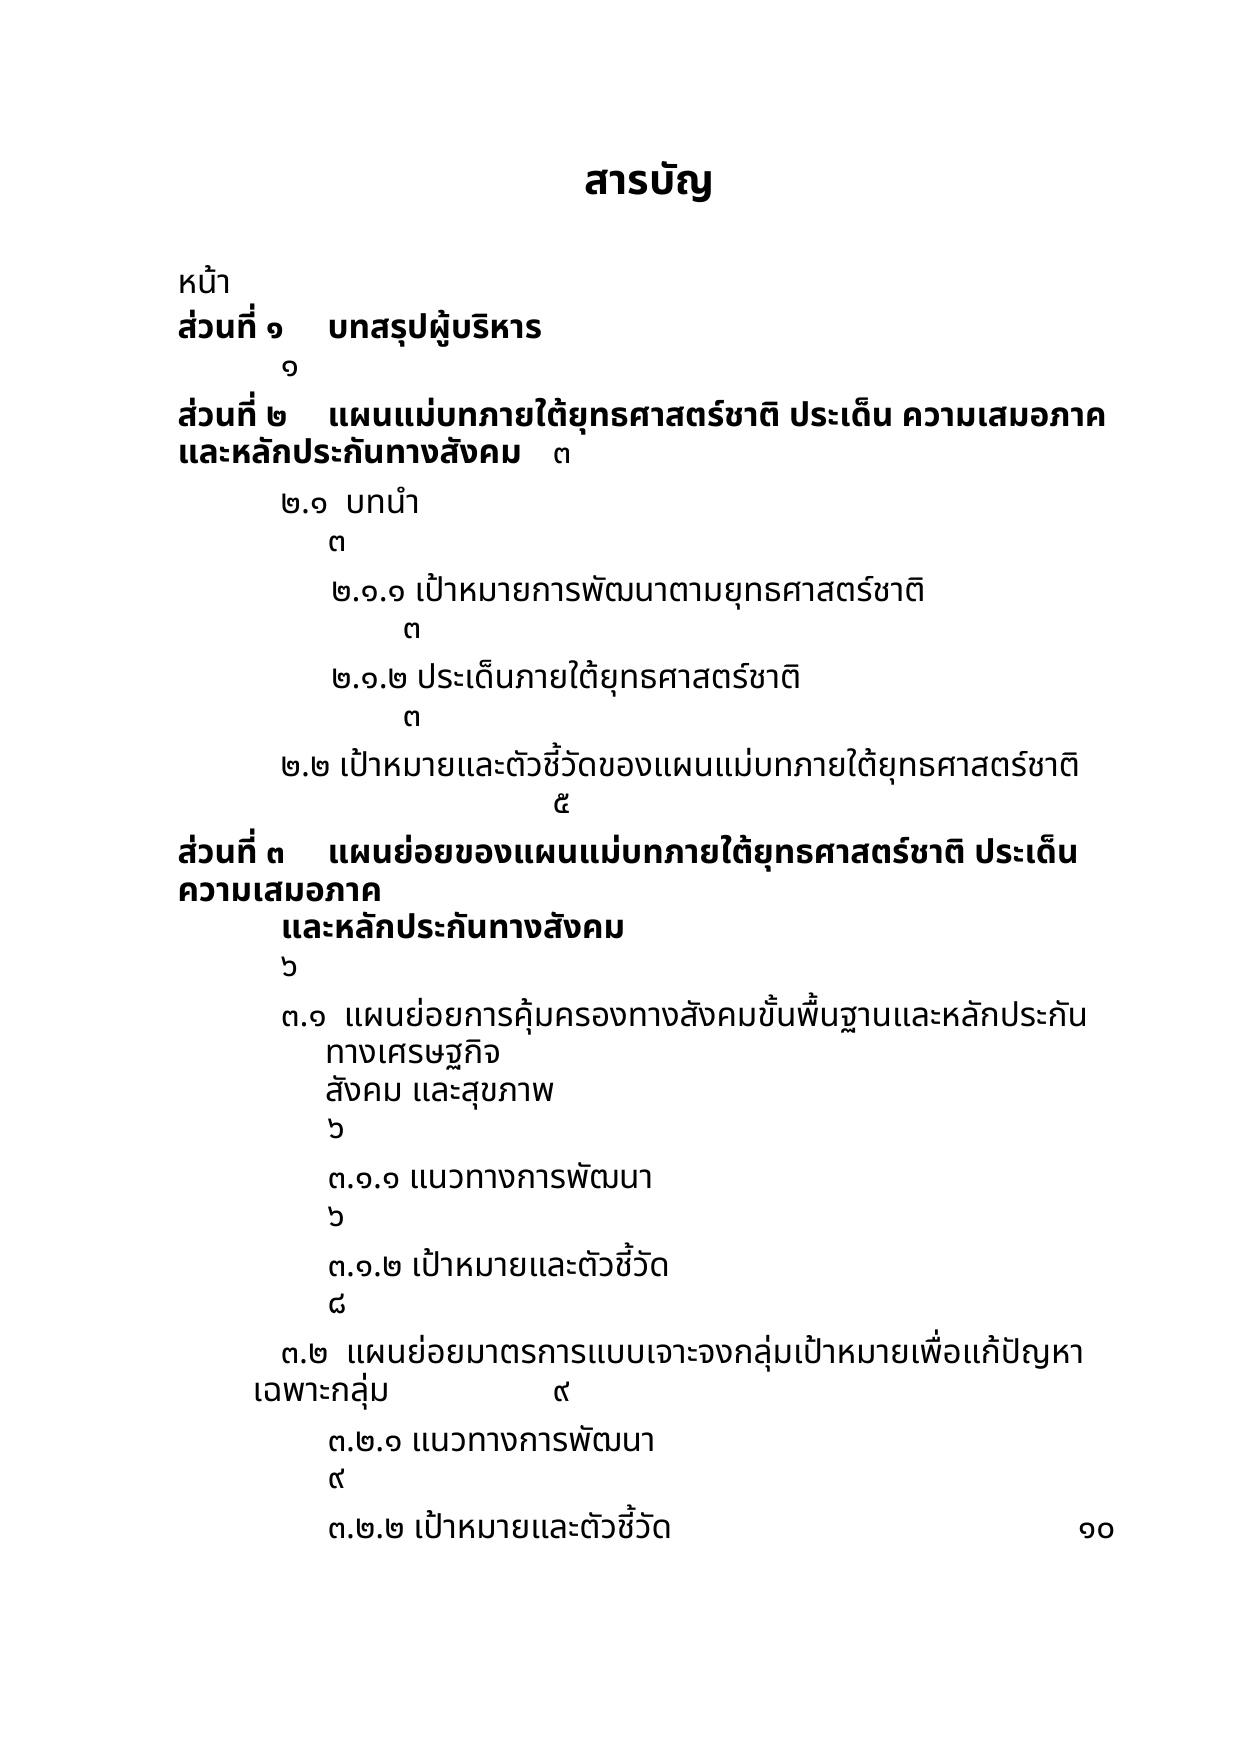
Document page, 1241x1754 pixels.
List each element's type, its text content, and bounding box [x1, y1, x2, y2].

text ๒.๑.๒ ประเด็นภายใต้ยุทธศาสตร์ชาติ ๓ [177, 659, 1122, 734]
text ๓.๑.๒ เป้าหมายและตัวชี้วัด ๘ [252, 1246, 1122, 1321]
text สารบัญ [177, 150, 1122, 213]
text ๒.๒ เป้าหมายและตัวชี้วัดของแผนแม่บทภายใต้ยุทธศาสตร์ชาติ ๕ [252, 746, 1122, 821]
text ๓.๒.๒ เป้าหมายและตัวชี้วัด ๑๐ [252, 1509, 1122, 1584]
text ส่วนที่ ๓ แผนย่อยของแผนแม่บทภายใต้ยุทธศาสตร์ชาติ ประเด็น ความเสมอภาค และหลักประกันทางสังคม ๖ [177, 834, 1122, 984]
text หน้า [177, 213, 1122, 309]
text ๒.๑ บทนำ ๓ [252, 484, 1122, 559]
text ส่วนที่ ๑ บทสรุปผู้บริหาร ๑ [177, 309, 1122, 384]
text ส่วนที่ ๒ แผนแม่บทภายใต้ยุทธศาสตร์ชาติ ประเด็น ความเสมอภาคและหลักประกันทางสังคม ๓ [177, 396, 1122, 471]
text ๓.๒.๑ แนวทางการพัฒนา ๙ [252, 1421, 1122, 1496]
text ๓.๒ แผนย่อยมาตรการแบบเจาะจงกลุ่มเป้าหมายเพื่อแก้ปัญหาเฉพาะกลุ่ม ๙ [252, 1334, 1122, 1409]
text ๓.๑.๑ แนวทางการพัฒนา ๖ [252, 1159, 1122, 1234]
text ๓.๑ แผนย่อยการคุ้มครองทางสังคมขั้นพื้นฐานและหลักประกันทางเศรษฐกิจ สังคม และสุขภาพ ๖ [281, 996, 1122, 1146]
text ๒.๑.๑ เป้าหมายการพัฒนาตามยุทธศาสตร์ชาติ ๓ [177, 571, 1122, 646]
